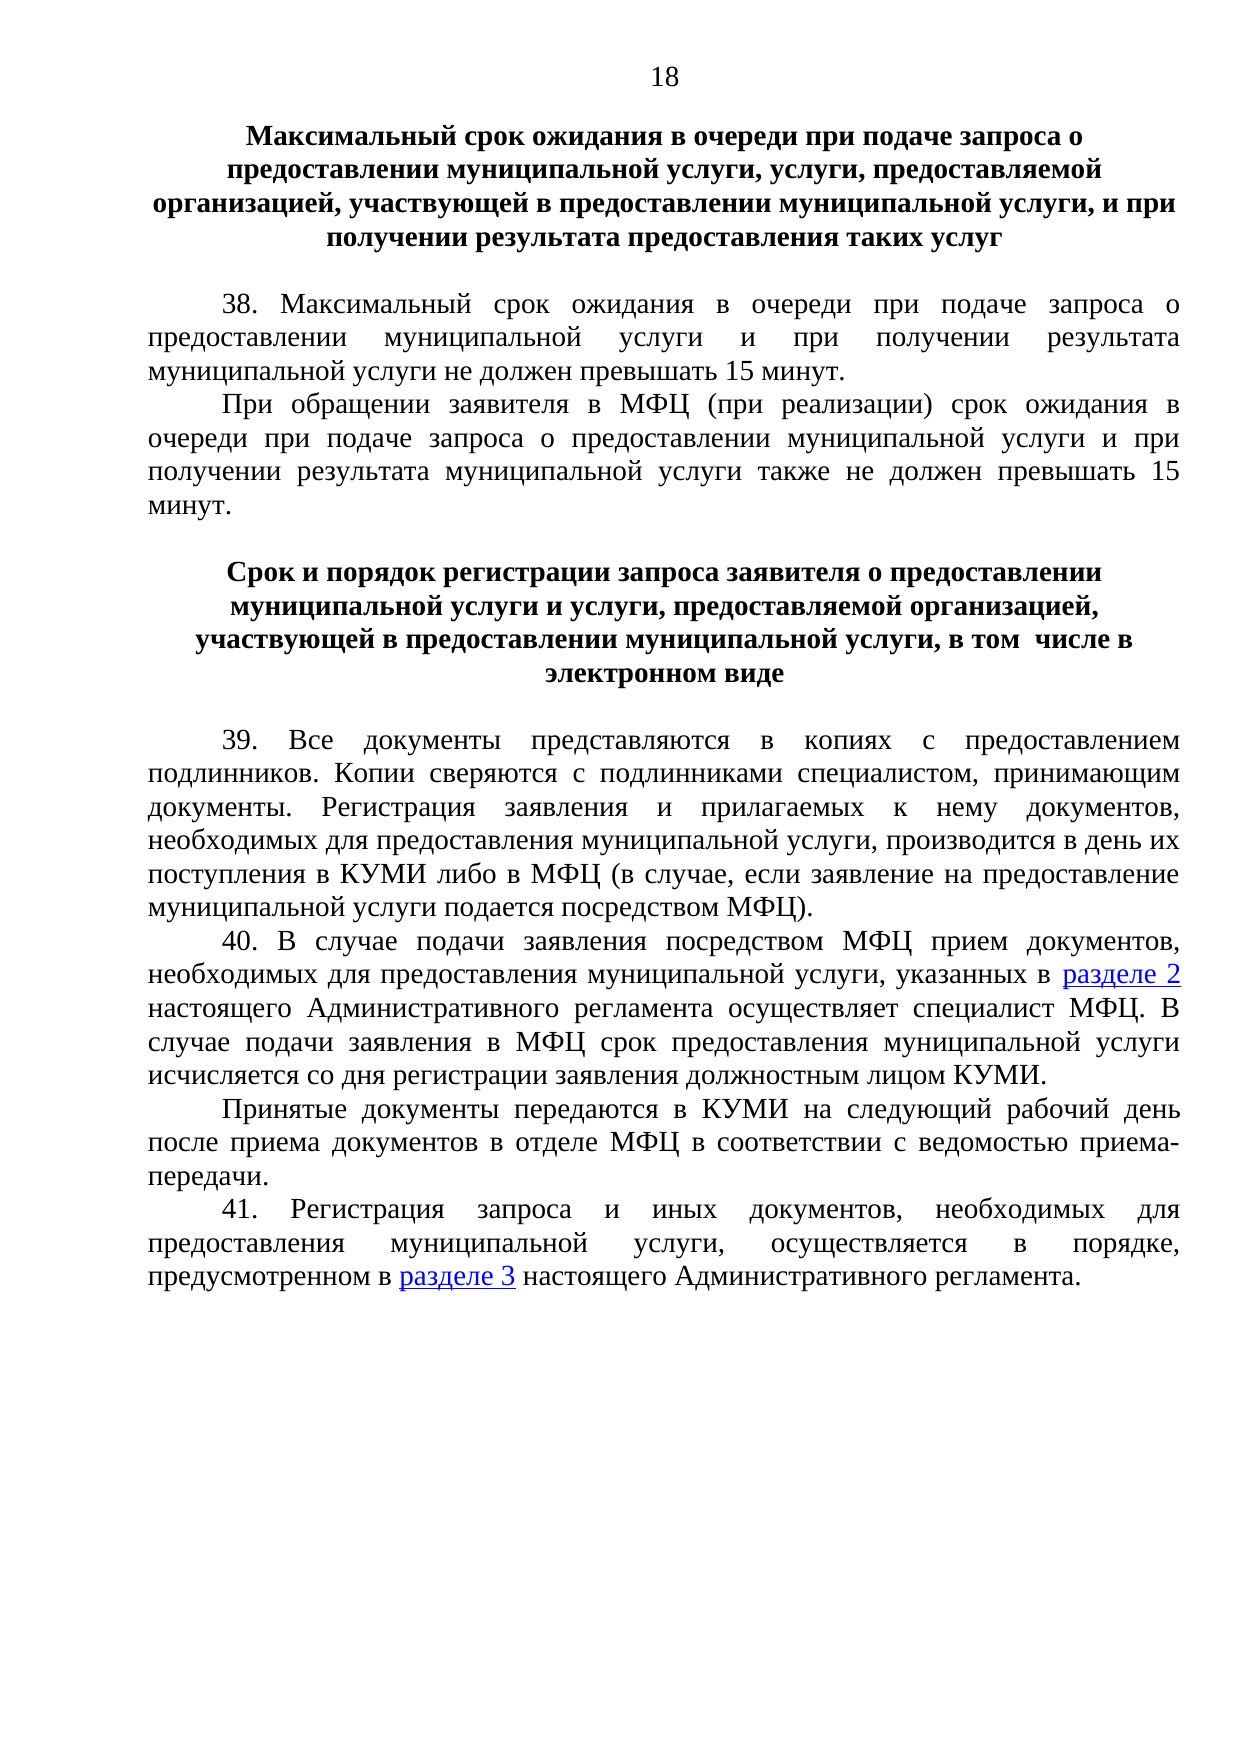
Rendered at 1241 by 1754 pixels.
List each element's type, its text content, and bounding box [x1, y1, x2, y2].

text Принятые документы передаются в КУМИ на следующий рабочий день после приема документов в отделе МФЦ в соответствии с ведомостью приема-передачи. [148, 1091, 1181, 1191]
text 39. Все документы представляются в копиях с предоставлением подлинников. Копии сверяются с подлинниками специалистом, принимающим документы. Регистрация заявления и прилагаемых к нему документов, необходимых для предоставления муниципальной услуги, производится в день их поступления в КУМИ либо в МФЦ (в случае, если заявление на предоставление муниципальной услуги подается посредством МФЦ). [148, 722, 1181, 923]
text 38. Максимальный срок ожидания в очереди при подаче запроса о предоставлении муниципальной услуги и при получении результата муниципальной услуги не должен превышать 15 минут. [148, 286, 1181, 386]
text При обращении заявителя в МФЦ (при реализации) срок ожидания в очереди при подаче запроса о предоставлении муниципальной услуги и при получении результата муниципальной услуги также не должен превышать 15 минут. [148, 386, 1181, 521]
text 41. Регистрация запроса и иных документов, необходимых для предоставления муниципальной услуги, осуществляется в порядке, предусмотренном в разделе 3 настоящего Административного регламента. [148, 1191, 1181, 1292]
title Срок и порядок регистрации запроса заявителя о предоставлении муниципальной услуги и услуги, предоставляемой организацией, участвующей в предоставлении муниципальной услуги, в том числе в электронном виде [148, 554, 1181, 688]
title Максимальный срок ожидания в очереди при подаче запроса о предоставлении муниципальной услуги, услуги, предоставляемой организацией, участвующей в предоставлении муниципальной услуги, и при получении результата предоставления таких услуг [148, 118, 1181, 252]
text 40. В случае подачи заявления посредством МФЦ прием документов, необходимых для предоставления муниципальной услуги, указанных в разделе 2 настоящего Административного регламента осуществляет специалист МФЦ. В случае подачи заявления в МФЦ срок предоставления муниципальной услуги исчисляется со дня регистрации заявления должностным лицом КУМИ. [148, 923, 1181, 1091]
